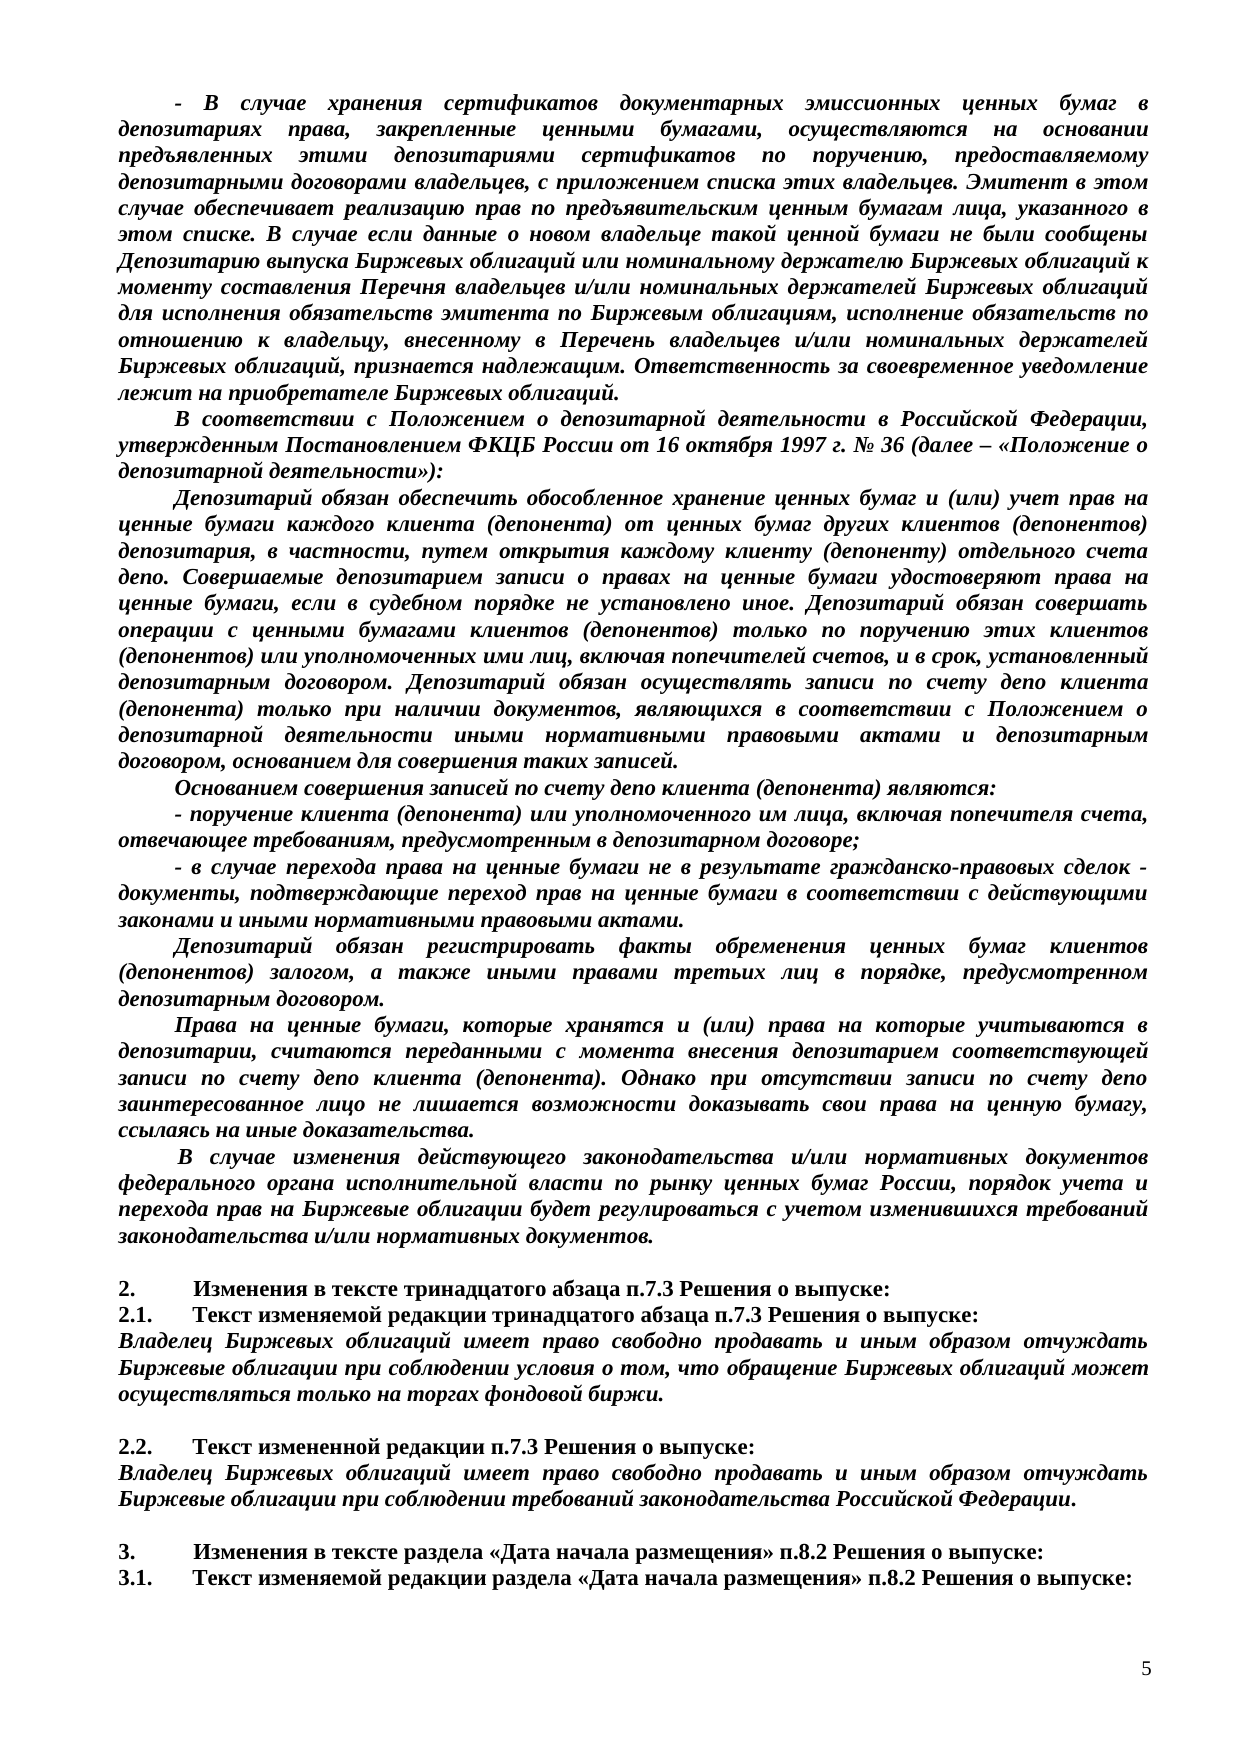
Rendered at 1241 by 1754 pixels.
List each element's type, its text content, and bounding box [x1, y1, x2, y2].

text Депозитарий обязан обеспечить обособленное хранение ценных бумаг и (или) учет прав на ценные бумаги каждого клиента (депонента) от ценных бумаг других клиентов (депонентов) депозитария, в частности, путем открытия каждому клиенту (депоненту) отдельного счета депо. Совершаемые депозитарием записи о правах на ценные бумаги удостоверяют права на ценные бумаги, если в судебном порядке не установлено иное. Депозитарий обязан совершать операции с ценными бумагами клиентов (депонентов) только по поручению этих клиентов (депонентов) или уполномоченных ими лиц, включая попечителей счетов, и в срок, установленный депозитарным договором. Депозитарий обязан осуществлять записи по счету депо клиента (депонента) только при наличии документов, являющихся в соответствии с Положением о депозитарной деятельности иными нормативными правовыми актами и депозитарным договором, основанием для совершения таких записей. [118, 484, 1152, 774]
text Владелец Биржевых облигаций имеет право свободно продавать и иным образом отчуждать Биржевые облигации при соблюдении условия о том, что обращение Биржевых облигаций может осуществляться только на торгах фондовой биржи. [118, 1327, 1152, 1406]
text - в случае перехода права на ценные бумаги не в результате гражданско-правовых сделок - документы, подтверждающие переход прав на ценные бумаги в соответствии с действующими законами и иными нормативными правовыми актами. [118, 853, 1152, 932]
list Текст изменяемой редакции тринадцатого абзаца п.7.3 Решения о выпуске: [118, 1301, 1152, 1327]
text Владелец Биржевых облигаций имеет право свободно продавать и иным образом отчуждать Биржевые облигации при соблюдении требований законодательства Российской Федерации. [118, 1459, 1152, 1512]
text Основанием совершения записей по счету депо клиента (депонента) являются: [118, 774, 1152, 800]
list Изменения в тексте раздела «Дата начала размещения» п.8.2 Решения о выпуске: [118, 1538, 1152, 1564]
text В соответствии с Положением о депозитарной деятельности в Российской Федерации, утвержденным Постановлением ФКЦБ России от 16 октября 1997 г. № 36 (далее – «Положение о депозитарной деятельности»): [118, 405, 1152, 484]
list Изменения в тексте тринадцатого абзаца п.7.3 Решения о выпуске: [118, 1274, 1152, 1301]
text Права на ценные бумаги, которые хранятся и (или) права на которые учитываются в депозитарии, считаются переданными с момента внесения депозитарием соответствующей записи по счету депо клиента (депонента). Однако при отсутствии записи по счету депо заинтересованное лицо не лишается возможности доказывать свои права на ценную бумагу, ссылаясь на иные доказательства. [118, 1011, 1152, 1143]
list Текст измененной редакции п.7.3 Решения о выпуске: [118, 1433, 1152, 1459]
text - поручение клиента (депонента) или уполномоченного им лица, включая попечителя счета, отвечающее требованиям, предусмотренным в депозитарном договоре; [118, 800, 1152, 853]
text Депозитарий обязан регистрировать факты обременения ценных бумаг клиентов (депонентов) залогом, а также иными правами третьих лиц в порядке, предусмотренном депозитарным договором. [118, 932, 1152, 1011]
text В случае изменения действующего законодательства и/или нормативных документов федерального органа исполнительной власти по рынку ценных бумаг России, порядок учета и перехода прав на Биржевые облигации будет регулироваться с учетом изменившихся требований законодательства и/или нормативных документов. [118, 1143, 1152, 1248]
list Текст изменяемой редакции раздела «Дата начала размещения» п.8.2 Решения о выпуске: [118, 1564, 1152, 1591]
text - В случае хранения сертификатов документарных эмиссионных ценных бумаг в депозитариях права, закрепленные ценными бумагами, осуществляются на основании предъявленных этими депозитариями сертификатов по поручению, предоставляемому депозитарными договорами владельцев, с приложением списка этих владельцев. Эмитент в этом случае обеспечивает реализацию прав по предъявительским ценным бумагам лица, указанного в этом списке. В случае если данные о новом владельце такой ценной бумаги не были сообщены Депозитарию выпуска Биржевых облигаций или номинальному держателю Биржевых облигаций к моменту составления Перечня владельцев и/или номинальных держателей Биржевых облигаций для исполнения обязательств эмитента по Биржевым облигациям, исполнение обязательств по отношению к владельцу, внесенному в Перечень владельцев и/или номинальных держателей Биржевых облигаций, признается надлежащим. Ответственность за своевременное уведомление лежит на приобретателе Биржевых облигаций. [118, 89, 1152, 405]
